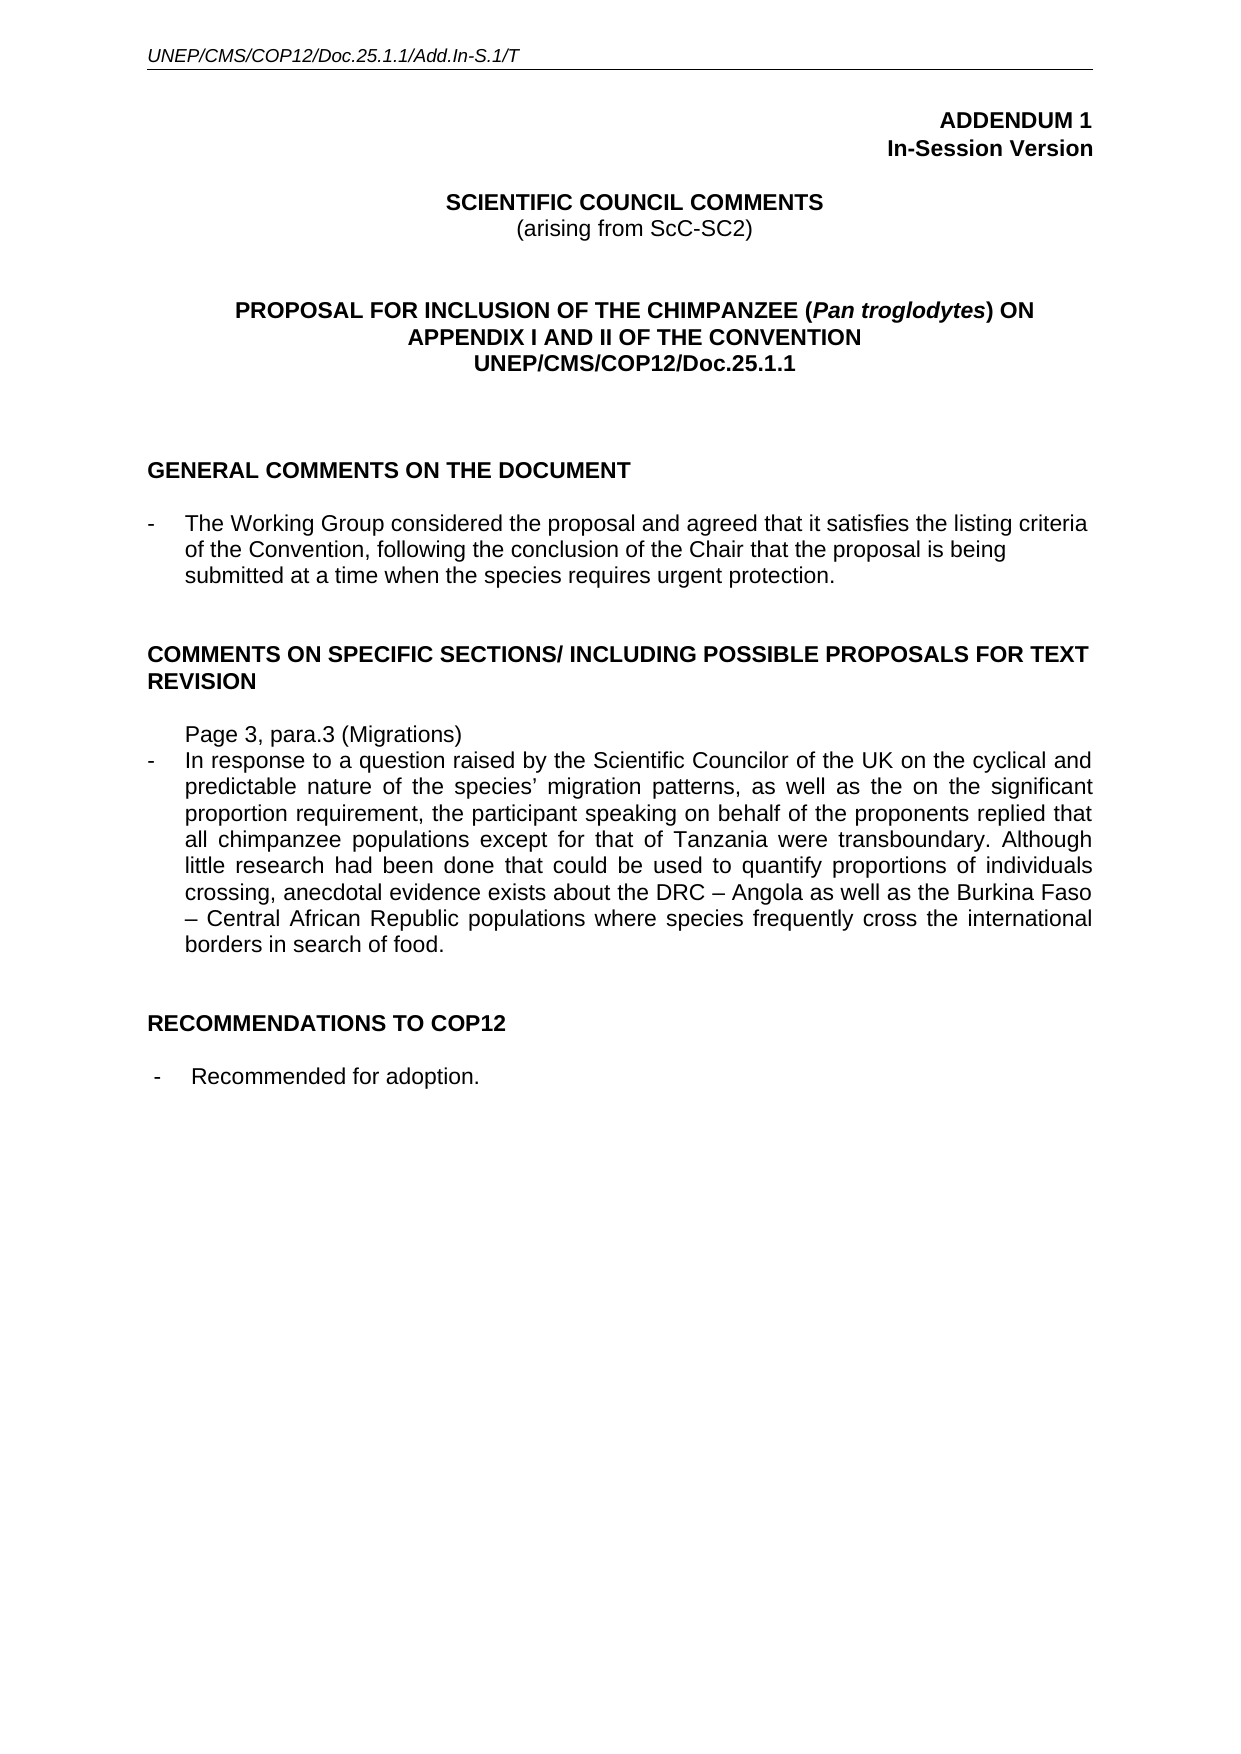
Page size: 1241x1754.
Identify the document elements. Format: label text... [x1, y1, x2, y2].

list Page 3, para.3 (Migrations) [184, 721, 1093, 747]
subtitle UNEP/CMS/COP12/Doc.25.1.1 [138, 348, 1132, 376]
text COMMENTS ON SPECIFIC SECTIONS/ INCLUDING POSSIBLE PROPOSALS FOR TEXT REVISION [147, 641, 1093, 694]
list The Working Group considered the proposal and agreed that it satisfies the listing criteria of the Convention, following the conclusion of the Chair that the proposal is being submitted at a time when the species requires urgent protection. [147, 510, 1093, 589]
text In-Session Version [147, 135, 1093, 161]
list In response to a question raised by the Scientific Councilor of the UK on the cyclical and predictable nature of the species’ migration patterns, as well as the on the significant proportion requirement, the participant speaking on behalf of the proponents replied that all chimpanzee populations except for that of Tanzania were transboundary. Although little research had been done that could be used to quantify proportions of individuals crossing, anecdotal evidence exists about the DRC – Angola as well as the Burkina Faso – Central African Republic populations where species frequently cross the international borders in search of food. [147, 747, 1093, 958]
subtitle ADDENDUM 1 [138, 107, 1092, 133]
list Recommended for adoption. [153, 1063, 1093, 1089]
text RECOMMENDATIONS TO COP12 [147, 1010, 1093, 1037]
subtitle (arising from ScC-SC2) [138, 213, 1132, 242]
text GENERAL COMMENTS ON THE DOCUMENT [147, 457, 1093, 483]
subtitle PROPOSAL FOR INCLUSION OF THE CHIMPANZEE (Pan troglodytes) ON [138, 296, 1132, 322]
subtitle APPENDIX I AND II OF THE CONVENTION [138, 322, 1132, 348]
subtitle SCIENTIFIC COUNCIL COMMENTS [138, 189, 1132, 213]
